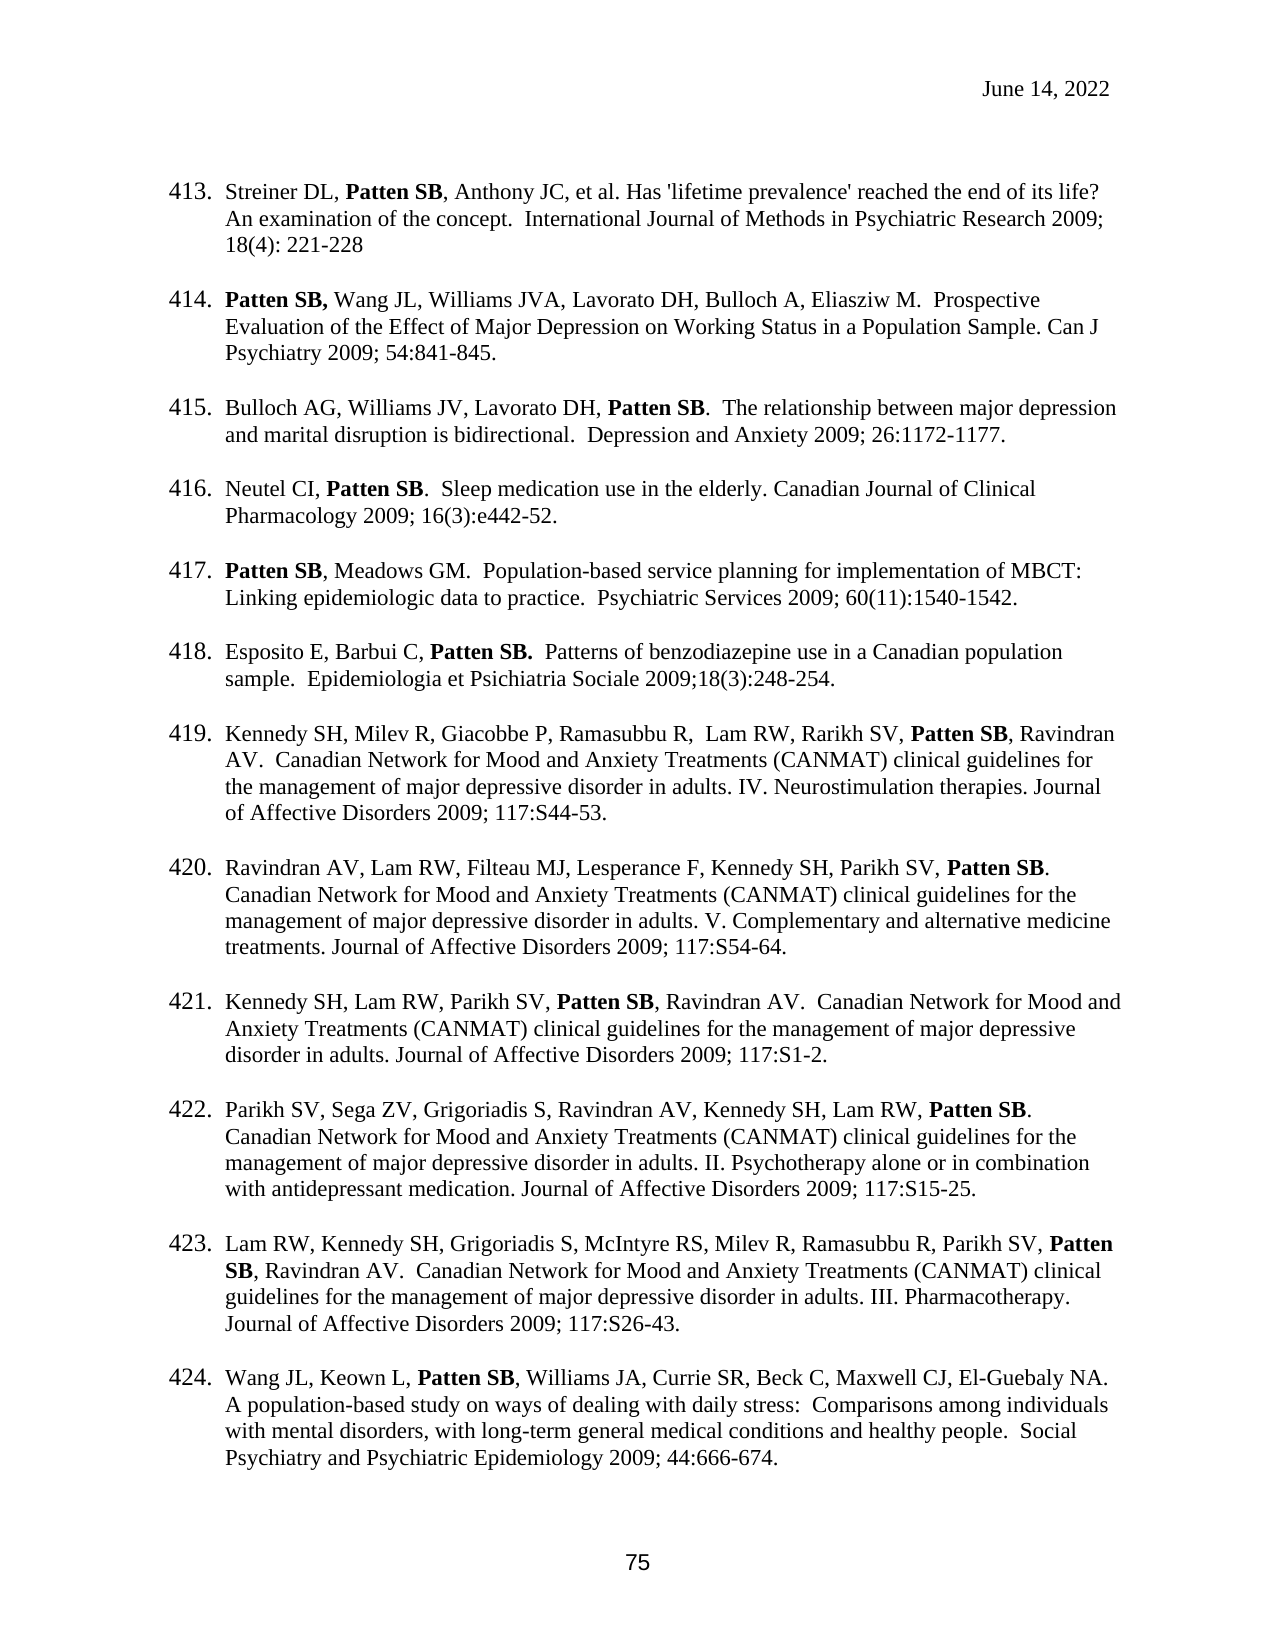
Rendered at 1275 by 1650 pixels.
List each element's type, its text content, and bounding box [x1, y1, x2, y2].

list Kennedy SH, Milev R, Giacobbe P, Ramasubbu R, Lam RW, Rarikh SV, Patten SB, Ravindran AV. Canadian Network for Mood and Anxiety Treatments (CANMAT) clinical guidelines for the management of major depressive disorder in adults. IV. Neurostimulation therapies. Journal of Affective Disorders 2009; 117:S44-53. [169, 718, 1125, 826]
list Neutel CI, Patten SB. Sleep medication use in the elderly. Canadian Journal of Clinical Pharmacology 2009; 16(3):e442-52. [169, 473, 1125, 528]
list Bulloch AG, Williams JV, Lavorato DH, Patten SB. The relationship between major depression and marital disruption is bidirectional. Depression and Anxiety 2009; 26:1172-1177. [169, 392, 1125, 447]
list Ravindran AV, Lam RW, Filteau MJ, Lesperance F, Kennedy SH, Parikh SV, Patten SB. Canadian Network for Mood and Anxiety Treatments (CANMAT) clinical guidelines for the management of major depressive disorder in adults. V. Complementary and alternative medicine treatments. Journal of Affective Disorders 2009; 117:S54-64. [169, 852, 1125, 960]
list Patten SB, Meadows GM. Population-based service planning for implementation of MBCT: Linking epidemiologic data to practice. Psychiatric Services 2009; 60(11):1540-1542. [169, 555, 1125, 610]
list Esposito E, Barbui C, Patten SB. Patterns of benzodiazepine use in a Canadian population sample. Epidemiologia et Psichiatria Sociale 2009;18(3):248-254. [169, 636, 1125, 691]
list Wang JL, Keown L, Patten SB, Williams JA, Currie SR, Beck C, Maxwell CJ, El-Guebaly NA. A population-based study on ways of dealing with daily stress: Comparisons among individuals with mental disorders, with long-term general medical conditions and healthy people. Social Psychiatry and Psychiatric Epidemiology 2009; 44:666-674. [169, 1362, 1125, 1470]
list Streiner DL, Patten SB, Anthony JC, et al. Has 'lifetime prevalence' reached the end of its life? An examination of the concept. International Journal of Methods in Psychiatric Research 2009; 18(4): 221-228 [169, 176, 1125, 258]
list Parikh SV, Sega ZV, Grigoriadis S, Ravindran AV, Kennedy SH, Lam RW, Patten SB. Canadian Network for Mood and Anxiety Treatments (CANMAT) clinical guidelines for the management of major depressive disorder in adults. II. Psychotherapy alone or in combination with antidepressant medication. Journal of Affective Disorders 2009; 117:S15-25. [169, 1094, 1125, 1202]
list Kennedy SH, Lam RW, Parikh SV, Patten SB, Ravindran AV. Canadian Network for Mood and Anxiety Treatments (CANMAT) clinical guidelines for the management of major depressive disorder in adults. Journal of Affective Disorders 2009; 117:S1-2. [169, 986, 1125, 1068]
list Lam RW, Kennedy SH, Grigoriadis S, McIntyre RS, Milev R, Ramasubbu R, Parikh SV, Patten SB, Ravindran AV. Canadian Network for Mood and Anxiety Treatments (CANMAT) clinical guidelines for the management of major depressive disorder in adults. III. Pharmacotherapy. Journal of Affective Disorders 2009; 117:S26-43. [169, 1228, 1125, 1336]
list Patten SB, Wang JL, Williams JVA, Lavorato DH, Bulloch A, Eliasziw M. Prospective Evaluation of the Effect of Major Depression on Working Status in a Population Sample. Can J Psychiatry 2009; 54:841-845. [169, 284, 1125, 366]
